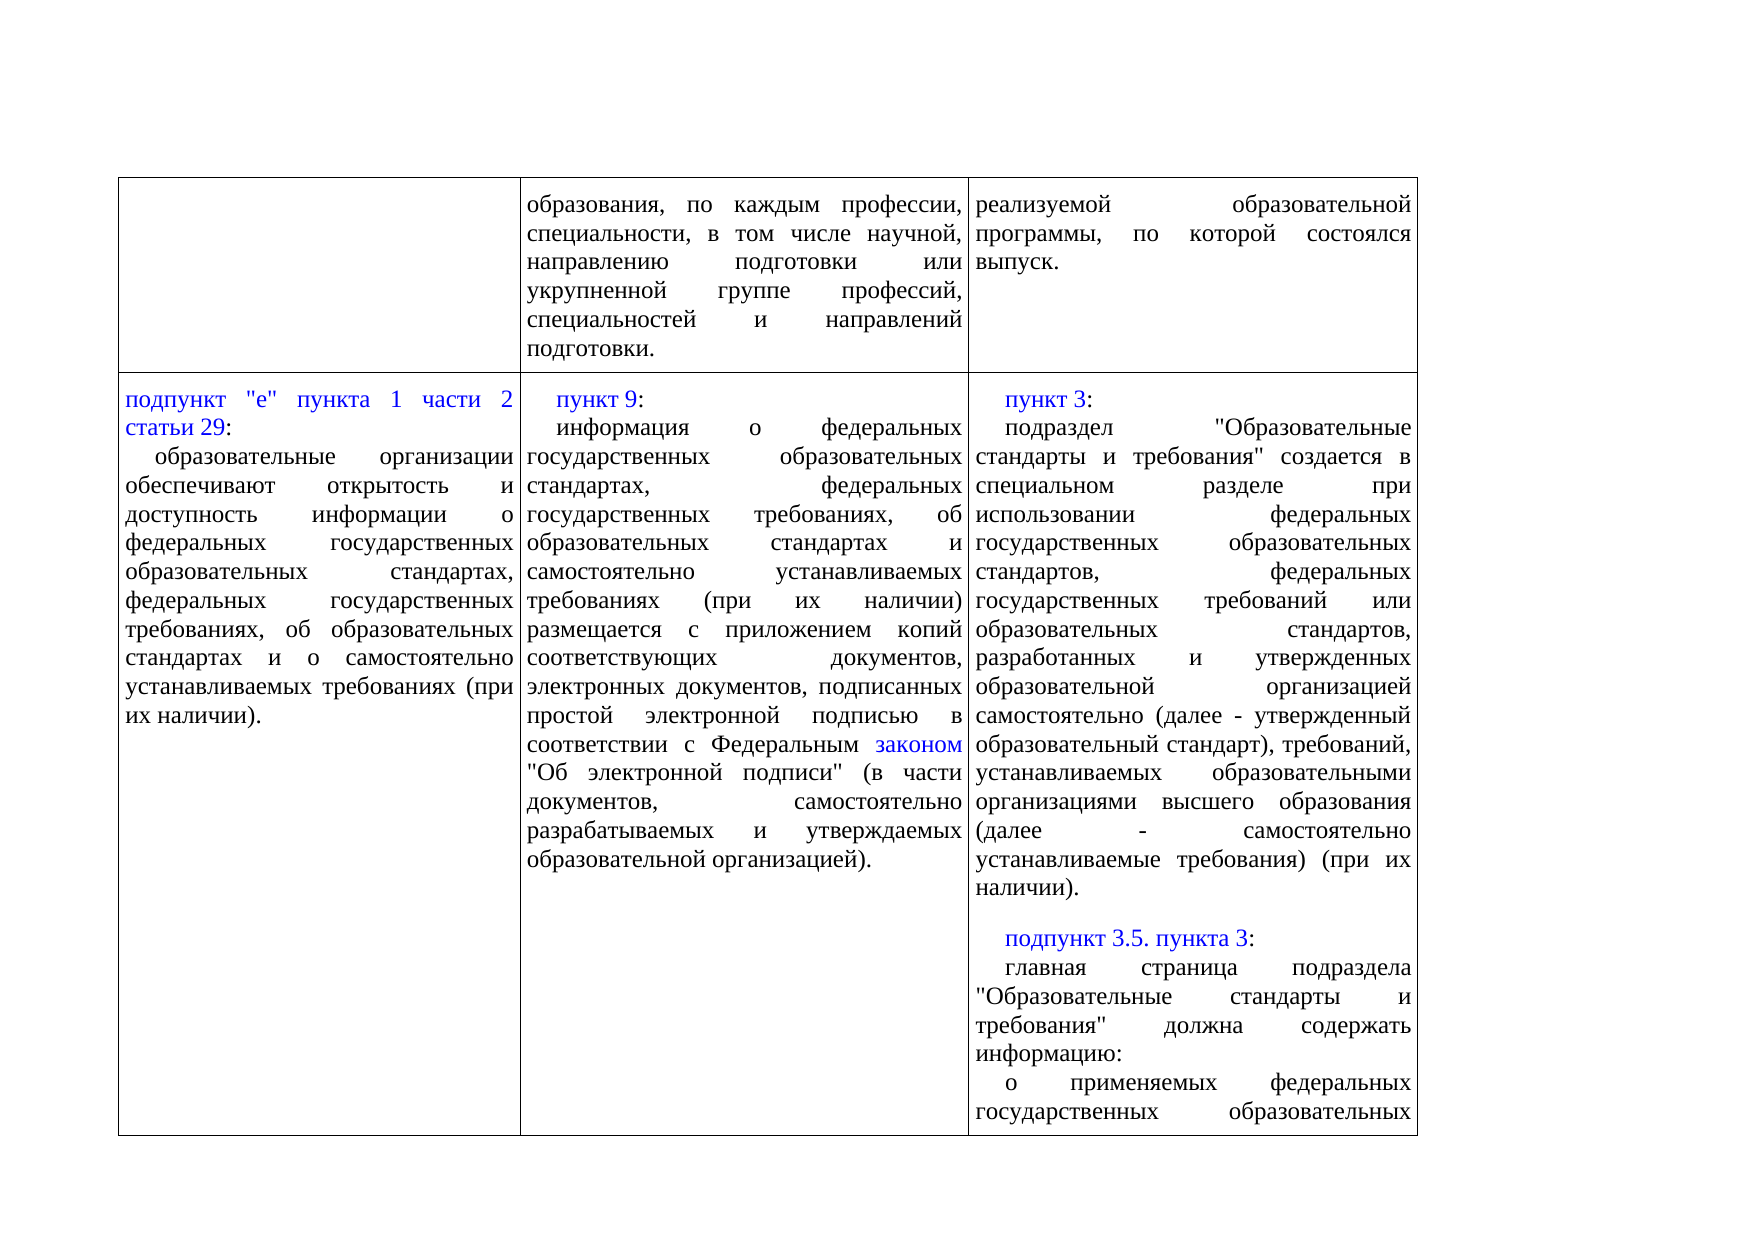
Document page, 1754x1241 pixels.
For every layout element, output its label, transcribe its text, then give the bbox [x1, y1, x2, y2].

table_cell пункт 9: информация о федеральных государственных образовательных стандартах, федеральных государственных требованиях, об образовательных стандартах и самостоятельно устанавливаемых требованиях (при их наличии) размещается с приложением копий соответствующих документов, электронных документов, подписанных простой электронной подписью в соответствии с Федеральным законом "Об электронной подписи" (в части документов, самостоятельно разрабатываемых и утверждаемых образовательной организацией). [521, 373, 968, 1135]
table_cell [969, 178, 1417, 372]
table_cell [969, 912, 1417, 1135]
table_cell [119, 178, 520, 372]
table_cell пункт 3: подраздел "Образовательные стандарты и требования" создается в специальном разделе при использовании федеральных государственных образовательных стандартов, федеральных государственных требований или образовательных стандартов, разработанных и утвержденных образовательной организацией самостоятельно (далее - утвержденный образовательный стандарт), требований, устанавливаемых образовательными организациями высшего образования (далее - самостоятельно устанавливаемые требования) (при их наличии). [969, 373, 1417, 912]
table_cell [521, 178, 968, 372]
table_cell подпункт "е" пункта 1 части 2 статьи 29: образовательные организации обеспечивают открытость и доступность информации о федеральных государственных образовательных стандартах, федеральных государственных требованиях, об образовательных стандартах и о самостоятельно устанавливаемых требованиях (при их наличии). [119, 373, 520, 1135]
